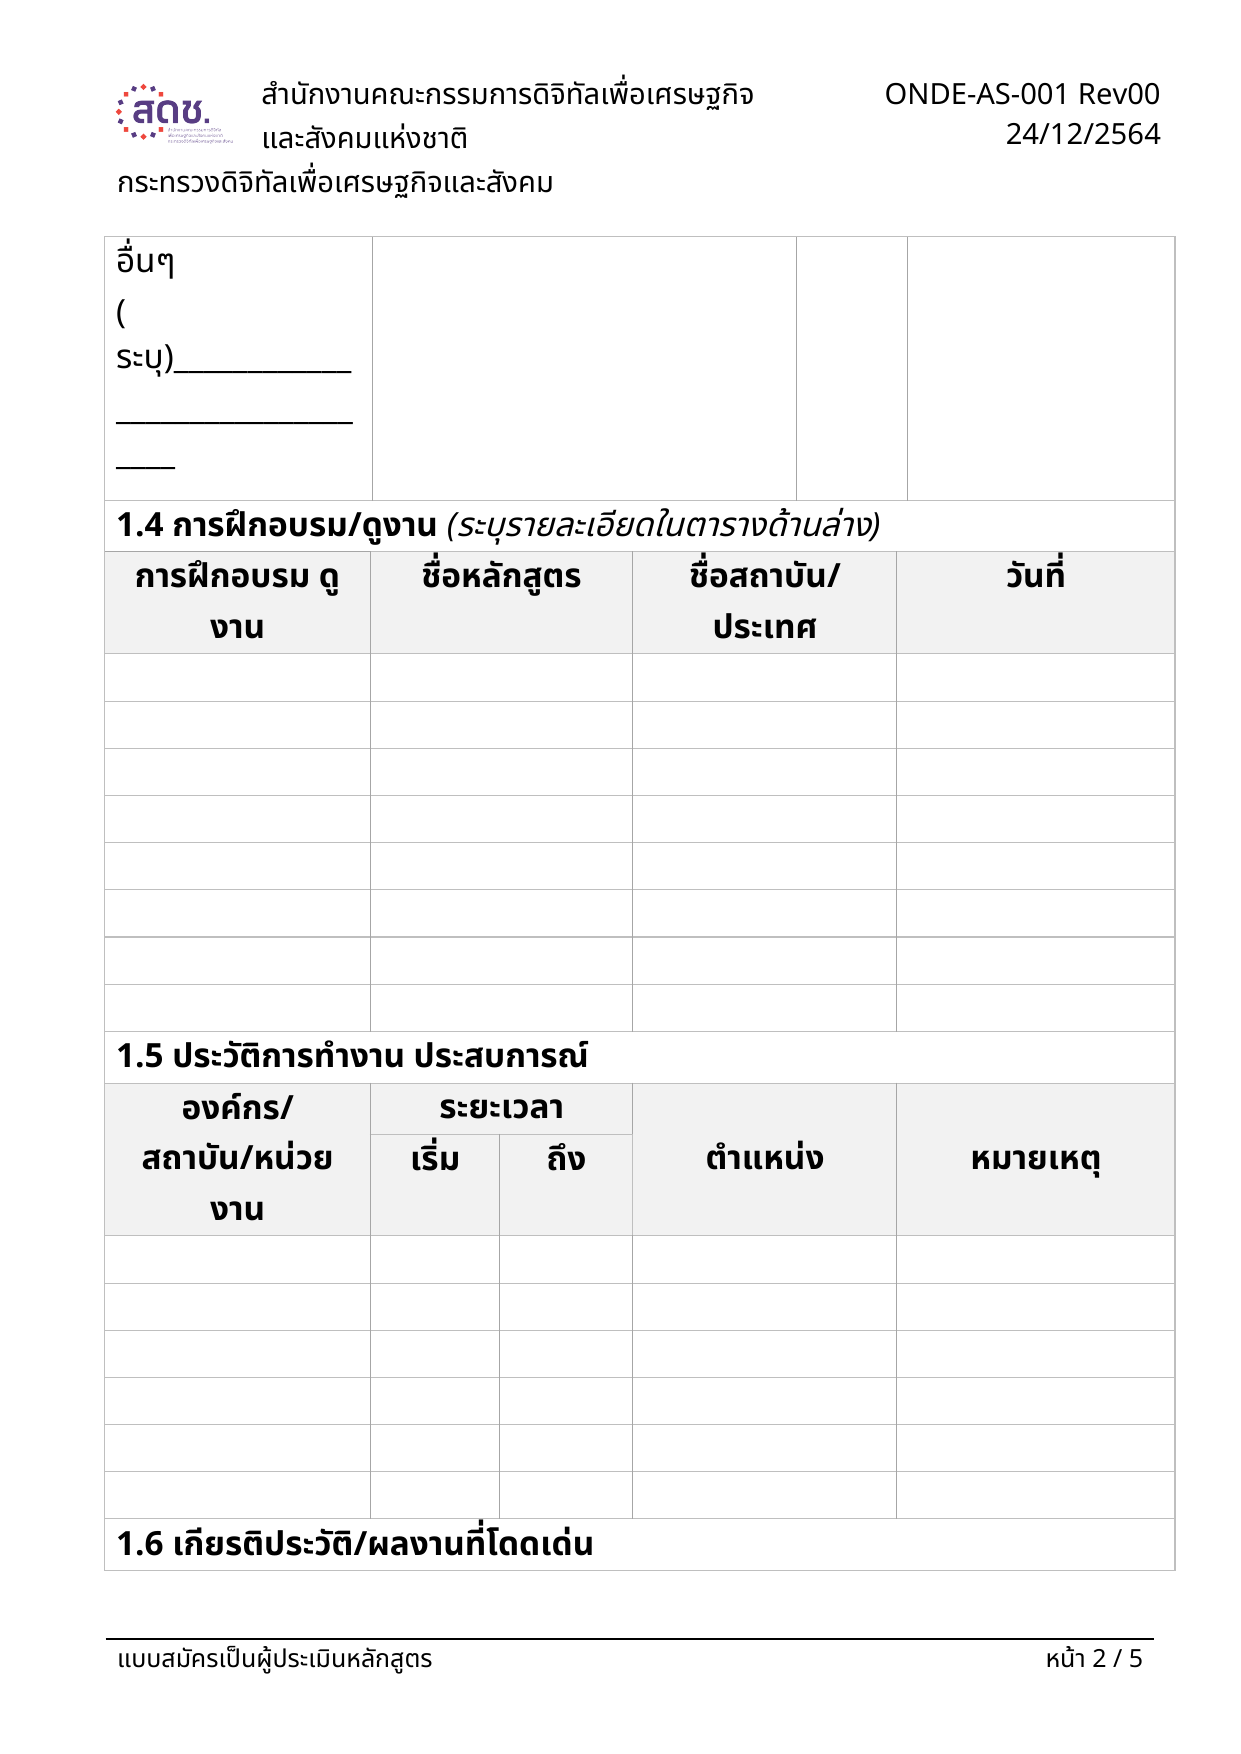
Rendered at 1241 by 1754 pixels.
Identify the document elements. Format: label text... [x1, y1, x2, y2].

table_cell [897, 843, 1174, 889]
table_cell [633, 1378, 896, 1424]
table_cell [633, 1472, 896, 1518]
table_cell [897, 654, 1174, 701]
table_cell วันที่ [897, 552, 1174, 653]
table_cell [371, 1284, 499, 1329]
table_cell [633, 890, 896, 936]
table_cell [897, 702, 1174, 748]
table_cell ถึง [500, 1135, 632, 1235]
table_cell [105, 702, 370, 748]
table_cell [105, 796, 370, 842]
table_cell [908, 237, 1174, 499]
table_cell [371, 796, 632, 842]
table_cell [633, 1236, 896, 1282]
table_cell [500, 1425, 632, 1471]
picture [105, 73, 243, 154]
table_cell [633, 1284, 896, 1329]
table_cell [105, 843, 370, 889]
table_cell [373, 237, 796, 499]
table_cell [500, 1472, 632, 1518]
table_cell [105, 1331, 370, 1377]
table_cell [371, 1331, 499, 1377]
table_cell [105, 890, 370, 936]
table_cell [633, 796, 896, 842]
table_cell [105, 1472, 370, 1518]
table_cell [371, 938, 632, 984]
table_cell [633, 1425, 896, 1471]
table_cell เริ่ม [371, 1135, 499, 1235]
table_cell 1.4 การฝึกอบรม/ดูงาน (ระบุรายละเอียดในตารางด้านล่าง) [105, 501, 1174, 551]
table_cell [897, 1284, 1174, 1329]
table_cell [371, 702, 632, 748]
table_cell [633, 1331, 896, 1377]
table_cell [105, 1378, 370, 1424]
table_cell การฝึกอบรม ดูงาน [105, 552, 370, 653]
table_cell [371, 843, 632, 889]
table_cell ตำแหน่ง [633, 1084, 896, 1235]
table_cell [500, 1236, 632, 1282]
table_cell [105, 985, 370, 1031]
table_cell [105, 1236, 370, 1282]
table_cell [371, 654, 632, 701]
table_cell [105, 1425, 370, 1471]
table_cell [897, 890, 1174, 936]
table_cell [371, 1425, 499, 1471]
table_cell [371, 1236, 499, 1282]
table_cell [633, 843, 896, 889]
table_cell [897, 1378, 1174, 1424]
table_cell [897, 1425, 1174, 1471]
table_cell [797, 237, 907, 499]
table_cell [371, 890, 632, 936]
table_cell [371, 1472, 499, 1518]
table_cell อื่นๆ (ระบุ)____________ ____________________ [105, 237, 372, 499]
table_cell ระยะเวลา [371, 1084, 632, 1134]
table_cell [633, 985, 896, 1031]
table_cell [897, 938, 1174, 984]
table_cell [633, 938, 896, 984]
table_cell [371, 749, 632, 795]
table_cell [633, 702, 896, 748]
table_cell [371, 1378, 499, 1424]
table_cell หมายเหตุ [897, 1084, 1174, 1235]
table_cell [105, 749, 370, 795]
table_cell ชื่อหลักสูตร [371, 552, 632, 653]
table_cell [105, 654, 370, 701]
table_cell [500, 1331, 632, 1377]
table_cell [500, 1378, 632, 1424]
table_cell [633, 749, 896, 795]
table_cell องค์กร/สถาบัน/หน่วยงาน [105, 1084, 370, 1235]
table_cell ชื่อสถาบัน/ประเทศ [633, 552, 896, 653]
table_cell [897, 1331, 1174, 1377]
table_cell 1.5 ประวัติการทำงาน ประสบการณ์ [105, 1032, 1174, 1082]
table_cell [897, 749, 1174, 795]
table_cell [897, 1472, 1174, 1518]
table_cell [105, 1284, 370, 1329]
table_cell [500, 1284, 632, 1329]
table_cell [897, 985, 1174, 1031]
table_cell [897, 796, 1174, 842]
table_cell [371, 985, 632, 1031]
table_cell [897, 1236, 1174, 1282]
table_cell [633, 654, 896, 701]
table_cell [105, 938, 370, 984]
